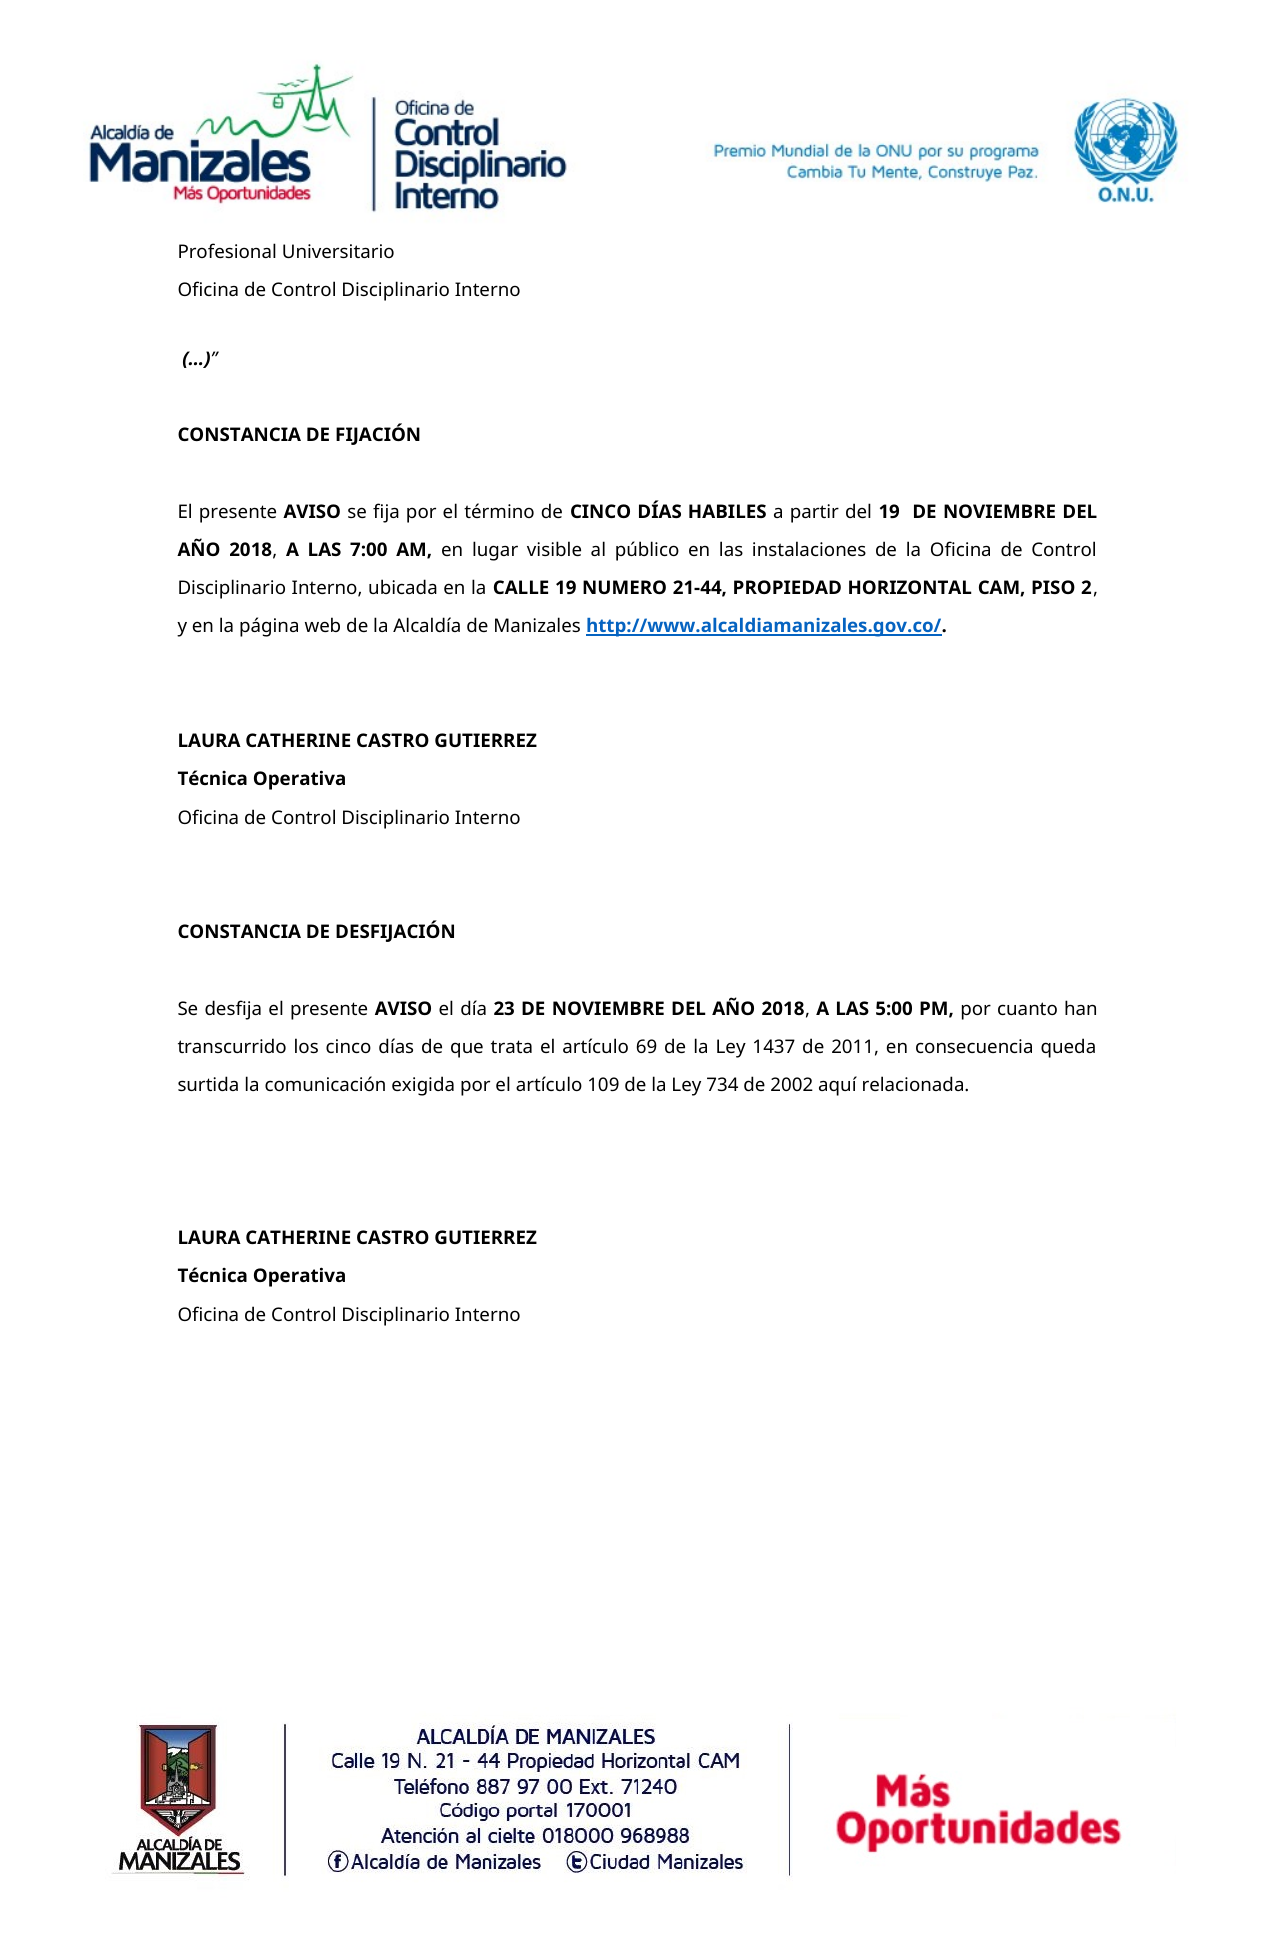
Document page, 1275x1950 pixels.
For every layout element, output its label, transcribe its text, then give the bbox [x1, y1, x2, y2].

text El presente AVISO se fija por el término de CINCO DÍAS HABILES a partir del 19 DE NOVIEMBRE DEL AÑO 2018, A LAS 7:00 AM, en lugar visible al público en las instalaciones de la Oficina de Control Disciplinario Interno, ubicada en la CALLE 19 NUMERO 21-44, PROPIEDAD HORIZONTAL CAM, PISO 2, y en la página web de la Alcaldía de Manizales http://www.alcaldiamanizales.gov.co/. [177, 498, 1098, 638]
text Oficina de Control Disciplinario Interno [177, 1301, 1098, 1326]
text (…)” [177, 345, 1039, 371]
picture [28, 1707, 1243, 1908]
text CONSTANCIA DE FIJACIÓN [177, 422, 1098, 447]
text Técnica Operativa [177, 766, 1098, 791]
text CONSTANCIA DE DESFIJACIÓN [177, 919, 1098, 944]
text Oficina de Control Disciplinario Interno [177, 804, 1098, 829]
picture [3, 57, 1258, 226]
text Oficina de Control Disciplinario Interno [177, 276, 1098, 302]
text Técnica Operativa [177, 1263, 1098, 1288]
text Profesional Universitario [177, 238, 1098, 264]
text Se desfija el presente AVISO el día 23 DE NOVIEMBRE DEL AÑO 2018, A LAS 5:00 PM, por cuanto han transcurrido los cinco días de que trata el artículo 69 de la Ley 1437 de 2011, en consecuencia queda surtida la comunicación exigida por el artículo 109 de la Ley 734 de 2002 aquí relacionada. [177, 995, 1098, 1097]
text LAURA CATHERINE CASTRO GUTIERREZ [177, 1224, 1098, 1250]
text LAURA CATHERINE CASTRO GUTIERREZ [177, 727, 1098, 753]
